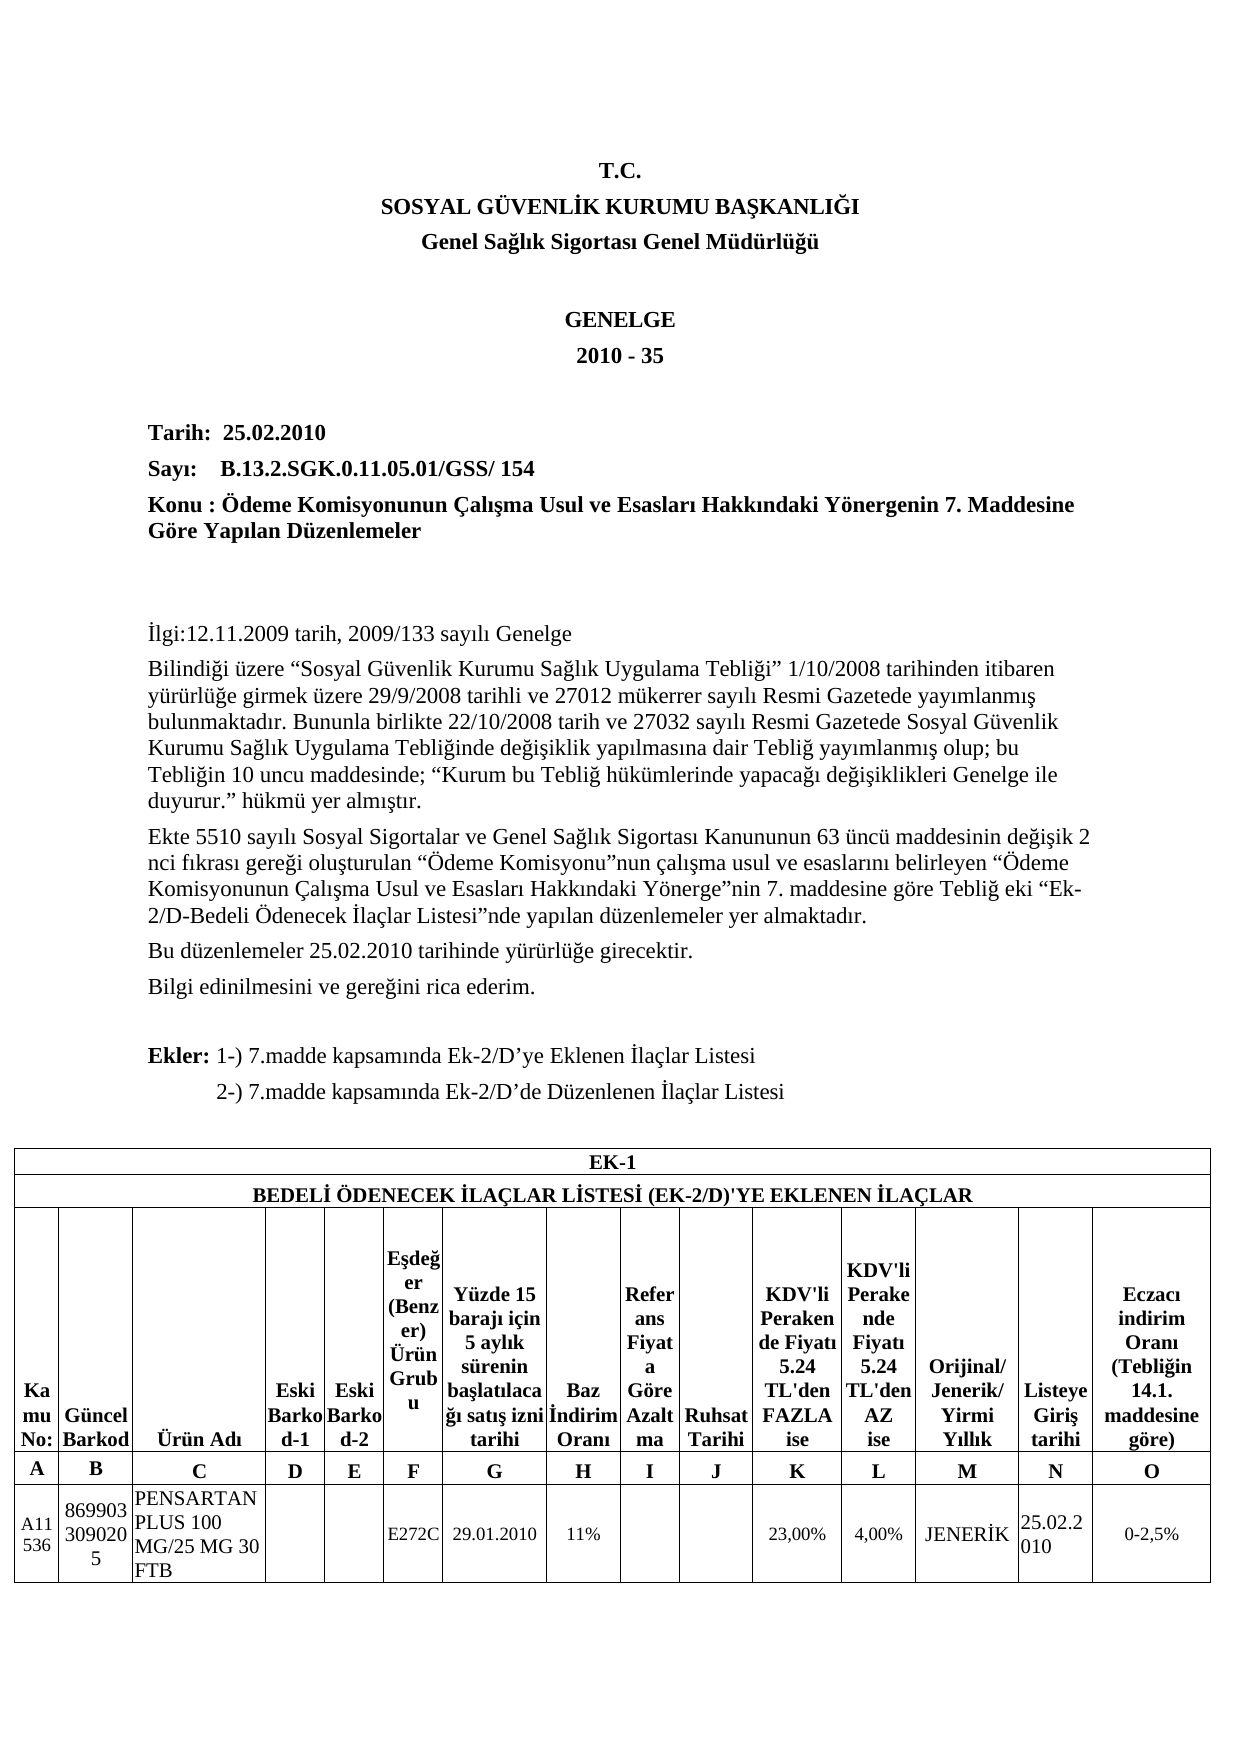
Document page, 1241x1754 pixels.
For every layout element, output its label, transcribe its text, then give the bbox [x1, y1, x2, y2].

table_cell M [916, 1452, 1018, 1483]
table_cell 25.02.2010 [1019, 1485, 1092, 1582]
table_cell [266, 1485, 324, 1582]
table_cell O [1093, 1452, 1210, 1483]
table_cell L [842, 1452, 915, 1483]
text GENELGE [148, 306, 1093, 332]
table_cell E272C [384, 1485, 442, 1582]
table_cell G [443, 1452, 546, 1483]
table_cell Yüzde 15 barajı için 5 aylık sürenin başlatılacağı satış izni tarihi [443, 1208, 546, 1451]
table_header EK-1 [15, 1149, 1210, 1174]
text İlgi:12.11.2009 tarih, 2009/133 sayılı Genelge [148, 619, 1093, 646]
text Genel Sağlık Sigortası Genel Müdürlüğü [148, 228, 1093, 255]
text Bilgi edinilmesini ve gereğini rica ederim. [148, 973, 1093, 1000]
text Konu : Ödeme Komisyonunun Çalışma Usul ve Esasları Hakkındaki Yönergenin 7. Maddesine Göre Yapılan Düzenlemeler [148, 491, 1093, 543]
table_cell [325, 1485, 383, 1582]
table_cell A11536 [15, 1485, 58, 1582]
table_cell I [621, 1452, 679, 1483]
table_cell 0-2,5% [1093, 1485, 1210, 1582]
table_cell KDV'li Perakende Fiyatı 5.24 TL'den FAZLA ise [753, 1208, 841, 1451]
table_cell Eski Barkod-1 [266, 1208, 324, 1451]
table_cell 23,00% [753, 1485, 841, 1582]
table_cell PENSARTAN PLUS 100 MG/25 MG 30 FTB [133, 1485, 265, 1582]
table_cell J [680, 1452, 752, 1483]
table_cell [680, 1485, 752, 1582]
table_cell Ruhsat Tarihi [680, 1208, 752, 1451]
text Bu düzenlemeler 25.02.2010 tarihinde yürürlüğe girecektir. [148, 938, 1093, 964]
text 2-) 7.madde kapsamında Ek-2/D’de Düzenlenen İlaçlar Listesi [148, 1078, 1093, 1104]
table_cell Listeye Giriş tarihi [1019, 1208, 1092, 1451]
text Sayı: B.13.2.SGK.0.11.05.01/GSS/ 154 [148, 455, 1093, 481]
table_cell K [753, 1452, 841, 1483]
table_cell D [266, 1452, 324, 1483]
table_cell N [1019, 1452, 1092, 1483]
text Tarih: 25.02.2010 [148, 419, 1093, 446]
table_cell 11% [547, 1485, 620, 1582]
text SOSYAL GÜVENLİK KURUMU BAŞKANLIĞI [148, 193, 1093, 219]
table_cell 8699033090205 [59, 1485, 132, 1582]
table_cell Eşdeğer (Benzer) Ürün Grubu [384, 1208, 442, 1451]
table_cell Eczacı indirim Oranı (Tebliğin 14.1. maddesine göre) [1093, 1208, 1210, 1451]
text Bilindiği üzere “Sosyal Güvenlik Kurumu Sağlık Uygulama Tebliği” 1/10/2008 tarihinden itibaren yürürlüğe girmek üzere 29/9/2008 tarihli ve 27012 mükerrer sayılı Resmi Gazetede yayımlanmış bulunmaktadır. Bununla birlikte 22/10/2008 tarih ve 27032 sayılı Resmi Gazetede Sosyal Güvenlik Kurumu Sağlık Uygulama Tebliğinde değişiklik yapılmasına dair Tebliğ yayımlanmış olup; bu Tebliğin 10 uncu maddesinde; “Kurum bu Tebliğ hükümlerinde yapacağı değişiklikleri Genelge ile duyurur.” hükmü yer almıştır. [148, 655, 1093, 813]
table_cell H [547, 1452, 620, 1483]
text T.C. [148, 157, 1093, 183]
table_cell Kamu No: [15, 1208, 58, 1451]
table_cell KDV'li Perakende Fiyatı 5.24 TL'den AZ ise [842, 1208, 915, 1451]
table_cell Baz İndirim Oranı [547, 1208, 620, 1451]
table_cell B [59, 1452, 132, 1483]
table_cell Orijinal/Jenerik/Yirmi Yıllık [916, 1208, 1018, 1451]
table_cell BEDELİ ÖDENECEK İLAÇLAR LİSTESİ (EK-2/D)'YE EKLENEN İLAÇLAR [15, 1175, 1210, 1207]
text 2010 - 35 [148, 342, 1093, 368]
text Ekler: 1-) 7.madde kapsamında Ek-2/D’ye Eklenen İlaçlar Listesi [148, 1042, 1093, 1069]
table_cell [621, 1485, 679, 1582]
table_cell JENERİK [916, 1485, 1018, 1582]
table_cell F [384, 1452, 442, 1483]
table_cell Eski Barkod-2 [325, 1208, 383, 1451]
table_cell Referans Fiyata Göre Azaltma [621, 1208, 679, 1451]
table_cell 4,00% [842, 1485, 915, 1582]
table_cell A [15, 1452, 58, 1483]
table_cell 29.01.2010 [443, 1485, 546, 1582]
table_cell Güncel Barkod [59, 1208, 132, 1451]
table_cell C [133, 1452, 265, 1483]
table_cell E [325, 1452, 383, 1483]
table_cell Ürün Adı [133, 1208, 265, 1451]
text Ekte 5510 sayılı Sosyal Sigortalar ve Genel Sağlık Sigortası Kanununun 63 üncü maddesinin değişik 2 nci fıkrası gereği oluşturulan “Ödeme Komisyonu”nun çalışma usul ve esaslarını belirleyen “Ödeme Komisyonunun Çalışma Usul ve Esasları Hakkındaki Yönerge”nin 7. maddesine göre Tebliğ eki “Ek-2/D-Bedeli Ödenecek İlaçlar Listesi”nde yapılan düzenlemeler yer almaktadır. [148, 823, 1093, 928]
